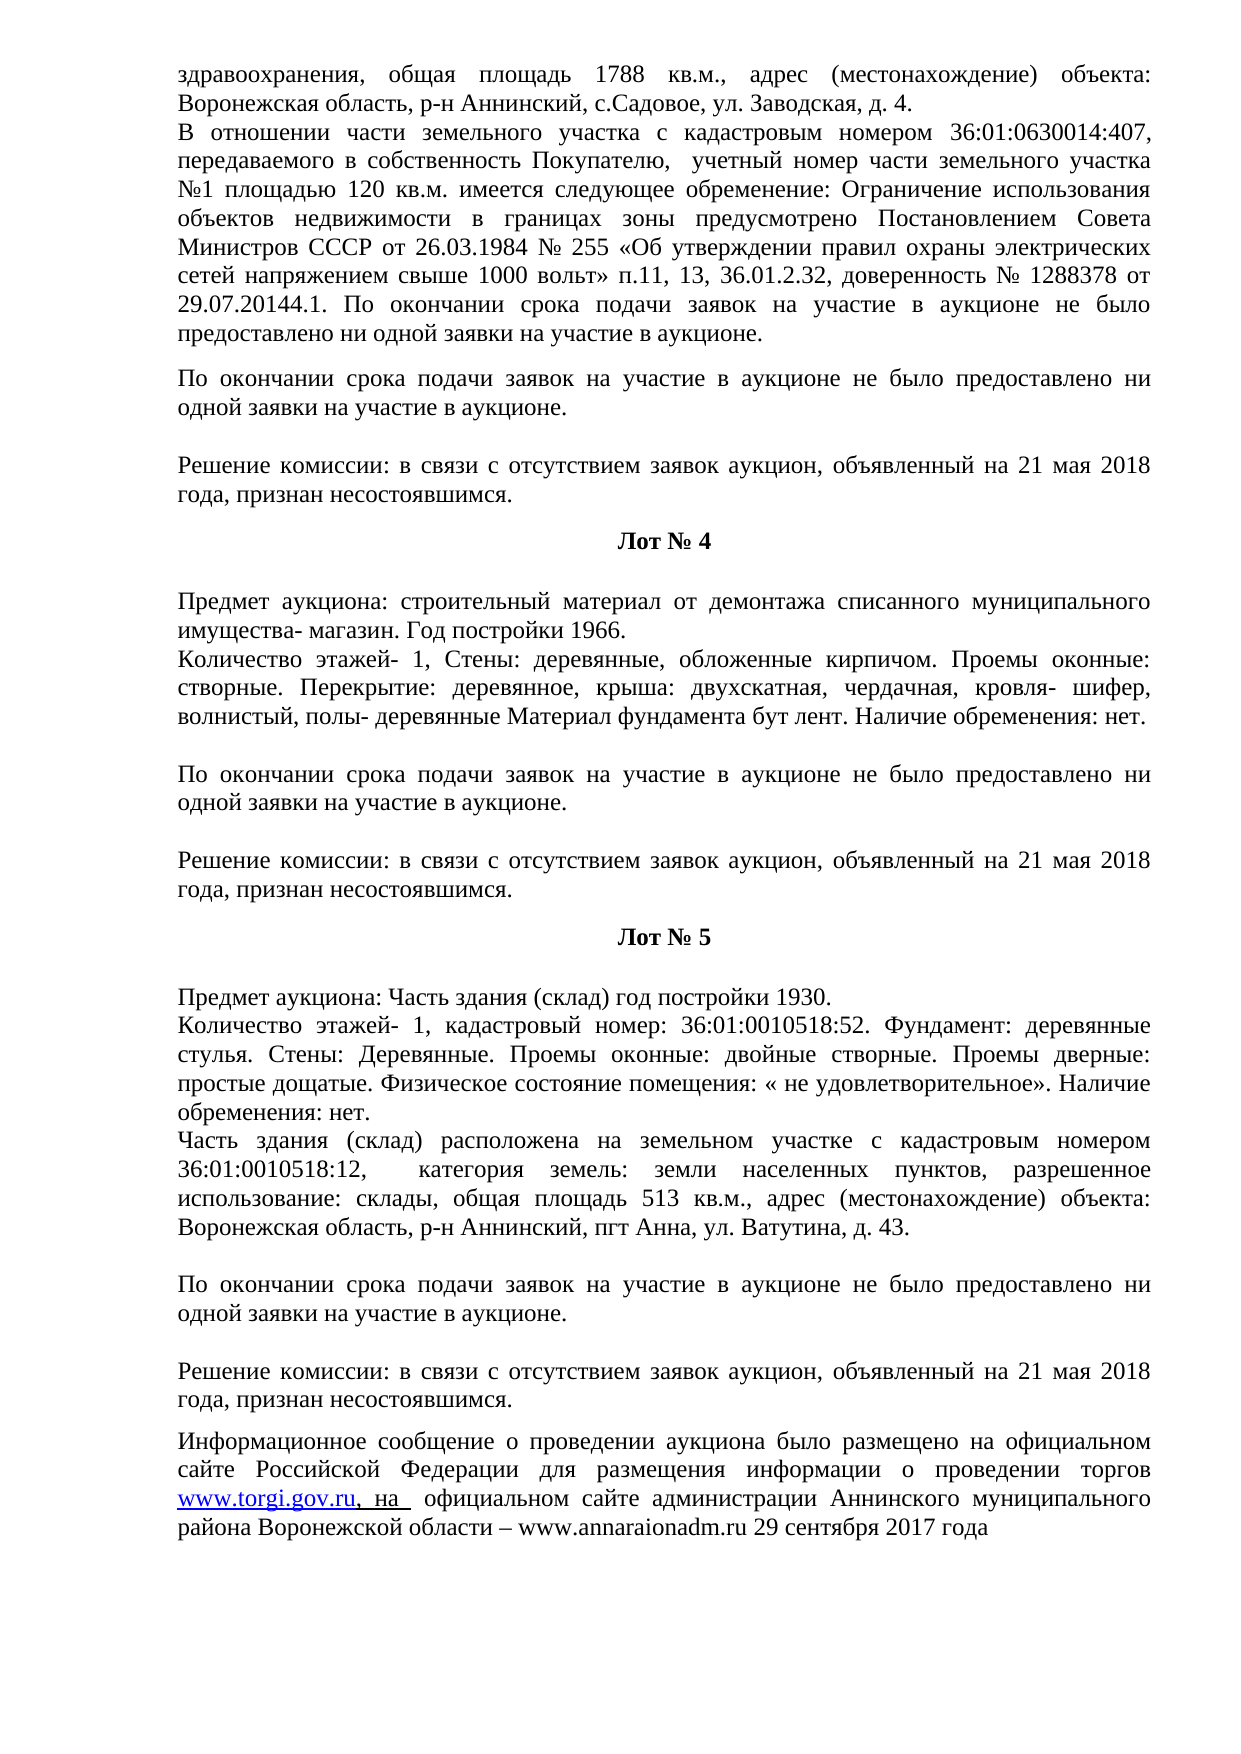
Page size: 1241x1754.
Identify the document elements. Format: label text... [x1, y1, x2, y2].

text По окончании срока подачи заявок на участие в аукционе не было предоставлено ни одной заявки на участие в аукционе. [177, 1269, 1152, 1327]
text Решение комиссии: в связи с отсутствием заявок аукцион, объявленный на 21 мая 2018 года, признан несостоявшимся. [177, 845, 1152, 903]
text По окончании срока подачи заявок на участие в аукционе не было предоставлено ни одной заявки на участие в аукционе. [177, 759, 1152, 816]
text Решение комиссии: в связи с отсутствием заявок аукцион, объявленный на 21 мая 2018 года, признан несостоявшимся. [177, 1356, 1152, 1413]
text Информационное сообщение о проведении аукциона было размещено на официальном сайте Российской Федерации для размещения информации о проведении торгов www.torgi.gov.ru, на официальном сайте администрации Аннинского муниципального района Воронежской области – www.annaraionadm.ru 29 сентября 2017 года [177, 1426, 1152, 1541]
text Решение комиссии: в связи с отсутствием заявок аукцион, объявленный на 21 мая 2018 года, признан несостоявшимся. [177, 450, 1152, 507]
text Часть здания (склад) расположена на земельном участке с кадастровым номером 36:01:0010518:12, категория земель: земли населенных пунктов, разрешенное использование: склады, общая площадь 513 кв.м., адрес (местонахождение) объекта: Воронежская область, р-н Аннинский, пгт Анна, ул. Ватутина, д. 43. [177, 1125, 1152, 1240]
text Предмет аукциона: строительный материал от демонтажа списанного муниципального имущества- магазин. Год постройки 1966. [177, 586, 1152, 644]
text В отношении части земельного участка с кадастровым номером 36:01:0630014:407, передаваемого в собственность Покупателю, учетный номер части земельного участка №1 площадью 120 кв.м. имеется следующее обременение: Ограничение использования объектов недвижимости в границах зоны предусмотрено Постановлением Совета Министров СССР от 26.03.1984 № 255 «Об утверждении правил охраны электрических сетей напряжением свыше 1000 вольт» п.11, 13, 36.01.2.32, доверенность № 1288378 от 29.07.20144.1. По окончании срока подачи заявок на участие в аукционе не было предоставлено ни одной заявки на участие в аукционе. [177, 117, 1152, 347]
text Лот № 5 [177, 922, 1152, 950]
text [177, 59, 1152, 117]
text Количество этажей- 1, кадастровый номер: 36:01:0010518:52. Фундамент: деревянные стулья. Стены: Деревянные. Проемы оконные: двойные створные. Проемы дверные: простые дощатые. Физическое состояние помещения: « не удовлетворительное». Наличие обременения: нет. [177, 1010, 1152, 1125]
text Количество этажей- 1, Стены: деревянные, обложенные кирпичом. Проемы оконные: створные. Перекрытие: деревянное, крыша: двухскатная, чердачная, кровля- шифер, волнистый, полы- деревянные Материал фундамента бут лент. Наличие обременения: нет. [177, 644, 1152, 730]
text По окончании срока подачи заявок на участие в аукционе не было предоставлено ни одной заявки на участие в аукционе. [177, 363, 1152, 421]
text Предмет аукциона: Часть здания (склад) год постройки 1930. [177, 982, 1152, 1010]
text Лот № 4 [177, 526, 1152, 555]
